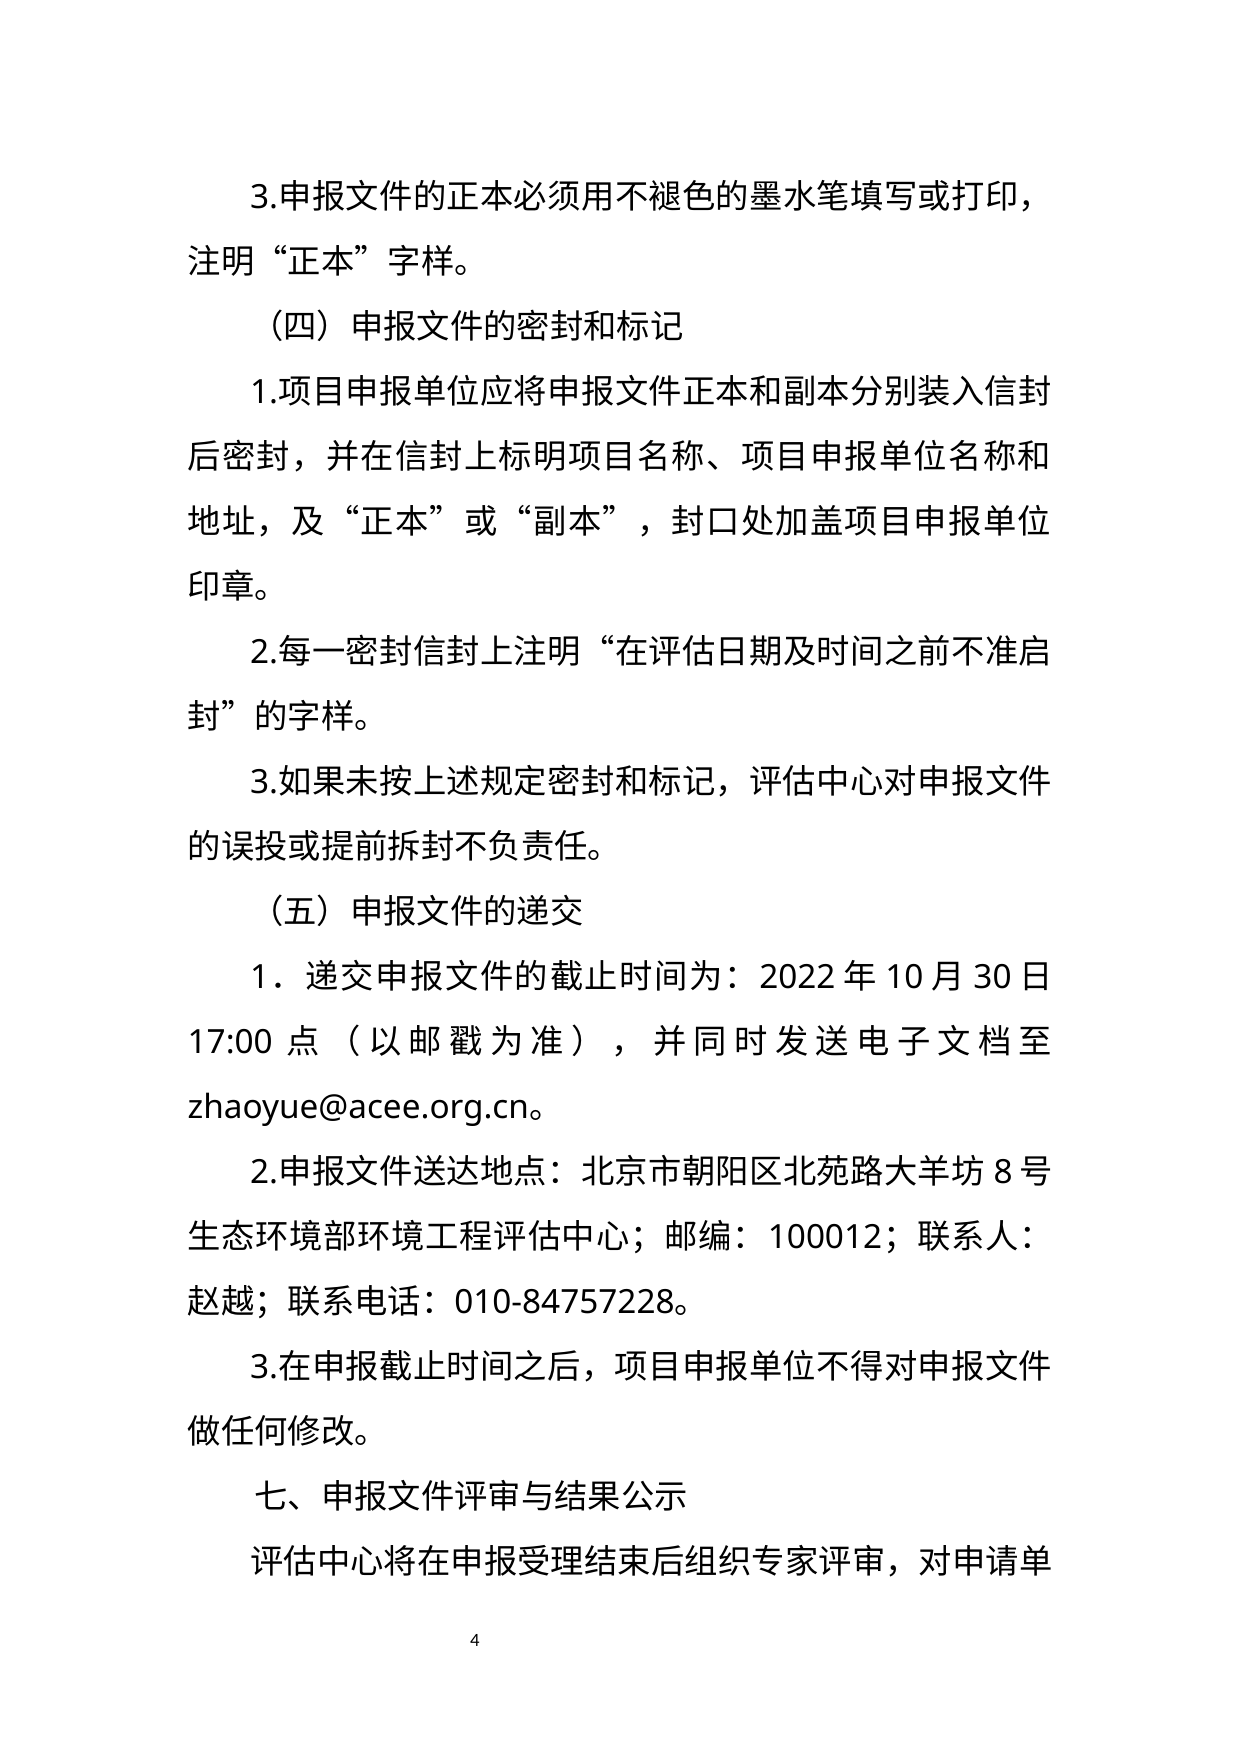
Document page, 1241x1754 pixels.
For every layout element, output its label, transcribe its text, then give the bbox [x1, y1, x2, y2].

text 1．递交申报文件的截止时间为：2022年10月30日17:00点（以邮戳为准），并同时发送电子文档至zhaoyue@acee.org.cn。 [187, 942, 1053, 1137]
text 3.如果未按上述规定密封和标记，评估中心对申报文件的误投或提前拆封不负责任。 [187, 747, 1053, 877]
text 2.每一密封信封上注明“在评估日期及时间之前不准启封”的字样。 [187, 617, 1053, 747]
text 2.申报文件送达地点：北京市朝阳区北苑路大羊坊8号 生态环境部环境工程评估中心；邮编：100012；联系人：赵越；联系电话：010-84757228。 [187, 1137, 1053, 1332]
text 七、申报文件评审与结果公示 [187, 1462, 1053, 1527]
text 3.在申报截止时间之后，项目申报单位不得对申报文件做任何修改。 [187, 1332, 1053, 1462]
text 3.申报文件的正本必须用不褪色的墨水笔填写或打印，注明“正本”字样。 [187, 162, 1053, 292]
text 1.项目申报单位应将申报文件正本和副本分别装入信封后密封，并在信封上标明项目名称、项目申报单位名称和地址，及“正本”或“副本”，封口处加盖项目申报单位印章。 [187, 357, 1053, 617]
text （四）申报文件的密封和标记 [187, 292, 1053, 357]
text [187, 1527, 1053, 1592]
text （五）申报文件的递交 [187, 877, 1053, 942]
